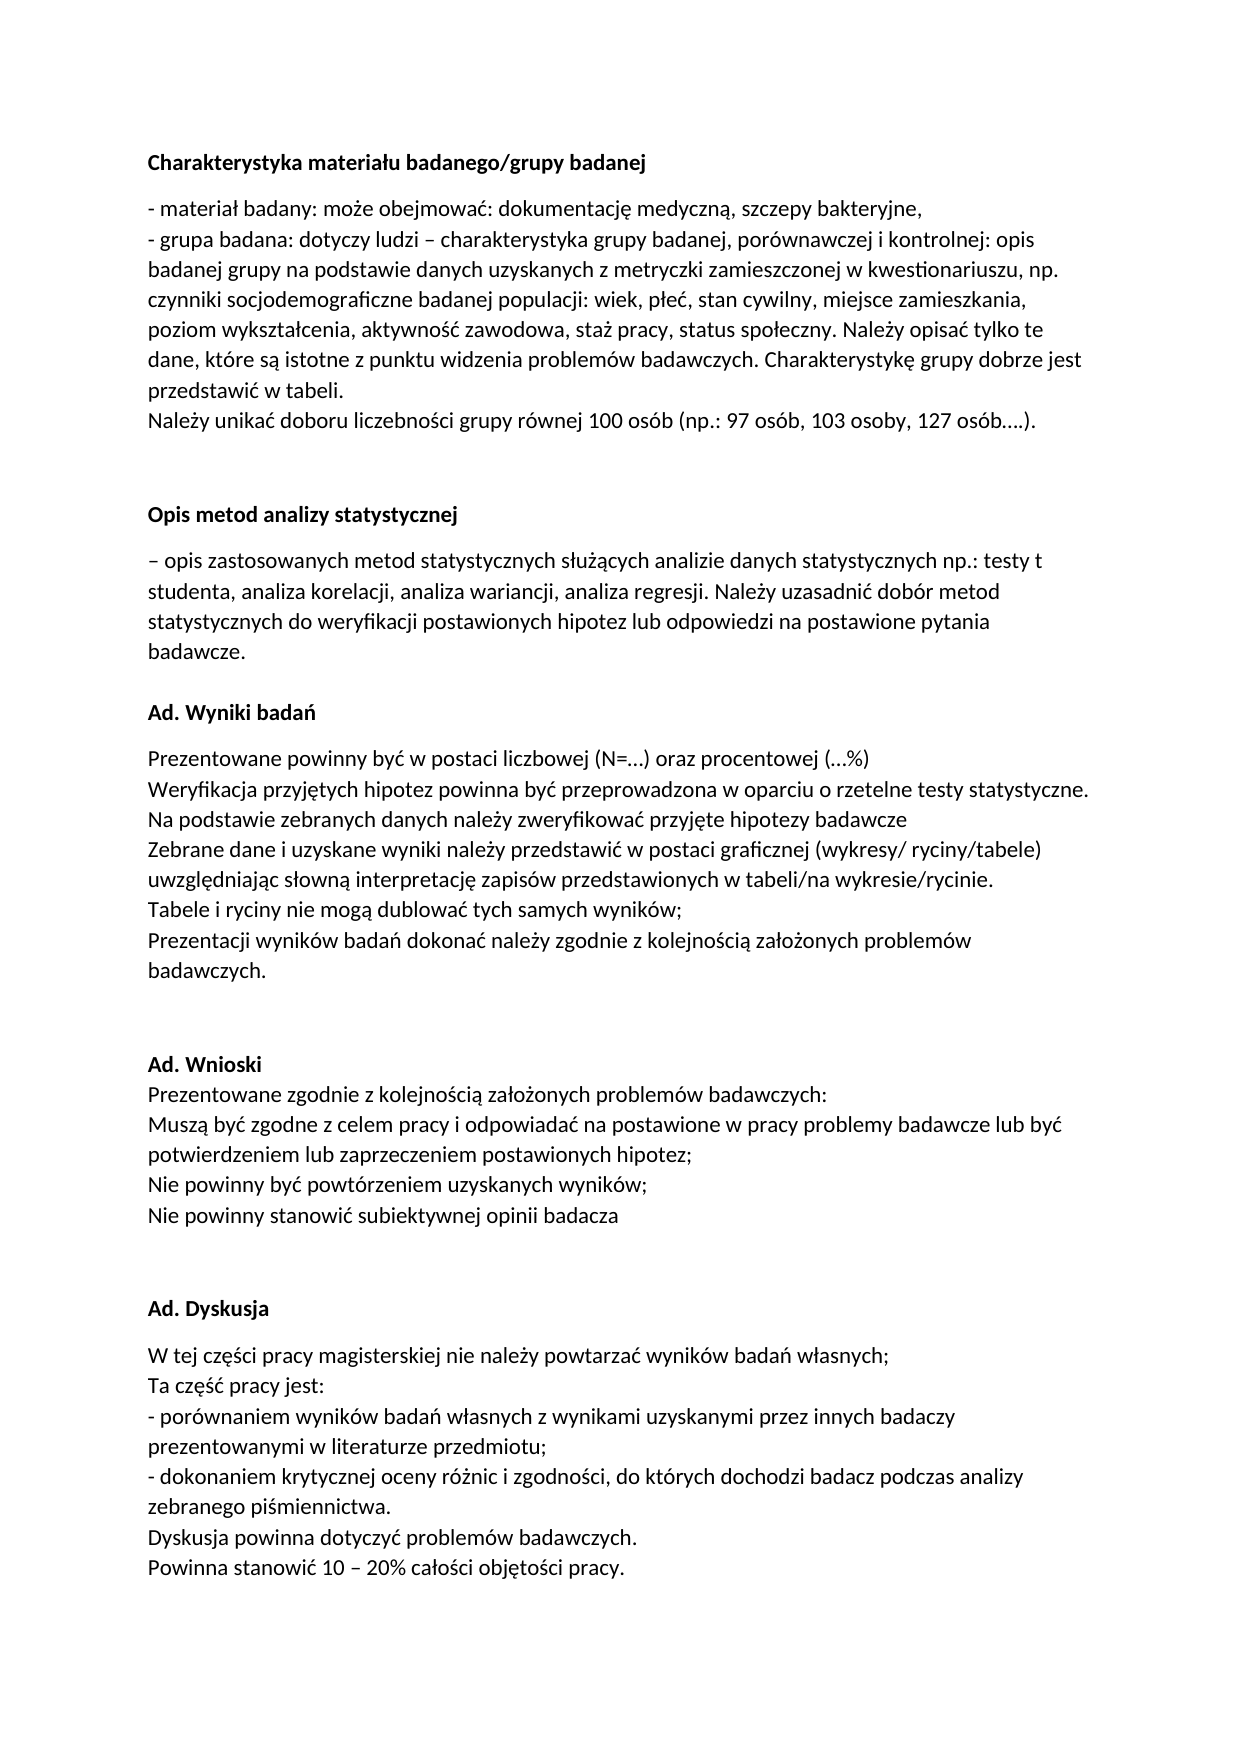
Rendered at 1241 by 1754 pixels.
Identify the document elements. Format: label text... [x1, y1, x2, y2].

text W tej części pracy magisterskiej nie należy powtarzać wyników badań własnych; Ta część pracy jest: - porównaniem wyników badań własnych z wynikami uzyskanymi przez innych badaczy prezentowanymi w literaturze przedmiotu; - dokonaniem krytycznej oceny różnic i zgodności, do których dochodzi badacz podczas analizy zebranego piśmiennictwa. Dyskusja powinna dotyczyć problemów badawczych. Powinna stanowić 10 – 20% całości objętości pracy. [148, 1341, 1093, 1581]
text Opis metod analizy statystycznej [148, 500, 1093, 528]
text Ad. Wnioski Prezentowane zgodnie z kolejnością założonych problemów badawczych: Muszą być zgodne z celem pracy i odpowiadać na postawione w pracy problemy badawcze lub być potwierdzeniem lub zaprzeczeniem postawionych hipotez; Nie powinny być powtórzeniem uzyskanych wyników; Nie powinny stanowić subiektywnej opinii badacza [148, 1050, 1093, 1229]
text - materiał badany: może obejmować: dokumentację medyczną, szczepy bakteryjne, - grupa badana: dotyczy ludzi – charakterystyka grupy badanej, porównawczej i kontrolnej: opis badanej grupy na podstawie danych uzyskanych z metryczki zamieszczonej w kwestionariuszu, np. czynniki socjodemograficzne badanej populacji: wiek, płeć, stan cywilny, miejsce zamieszkania, poziom wykształcenia, aktywność zawodowa, staż pracy, status społeczny. Należy opisać tylko te dane, które są istotne z punktu widzenia problemów badawczych. Charakterystykę grupy dobrze jest przedstawić w tabeli. Należy unikać doboru liczebności grupy równej 100 osób (np.: 97 osób, 103 osoby, 127 osób….). [148, 194, 1093, 434]
text Charakterystyka materiału badanego/grupy badanej [148, 148, 1093, 176]
text – opis zastosowanych metod statystycznych służących analizie danych statystycznych np.: testy t studenta, analiza korelacji, analiza wariancji, analiza regresji. Należy uzasadnić dobór metod statystycznych do weryfikacji postawionych hipotez lub odpowiedzi na postawione pytania badawcze. Ad. Wyniki badań [148, 547, 1093, 726]
text Ad. Dyskusja [148, 1294, 1093, 1322]
text Prezentowane powinny być w postaci liczbowej (N=…) oraz procentowej (…%) Weryfikacja przyjętych hipotez powinna być przeprowadzona w oparciu o rzetelne testy statystyczne. Na podstawie zebranych danych należy zweryfikować przyjęte hipotezy badawcze Zebrane dane i uzyskane wyniki należy przedstawić w postaci graficznej (wykresy/ ryciny/tabele) uwzględniając słowną interpretację zapisów przedstawionych w tabeli/na wykresie/rycinie. Tabele i ryciny nie mogą dublować tych samych wyników; Prezentacji wyników badań dokonać należy zgodnie z kolejnością założonych problemów badawczych. [148, 744, 1093, 984]
